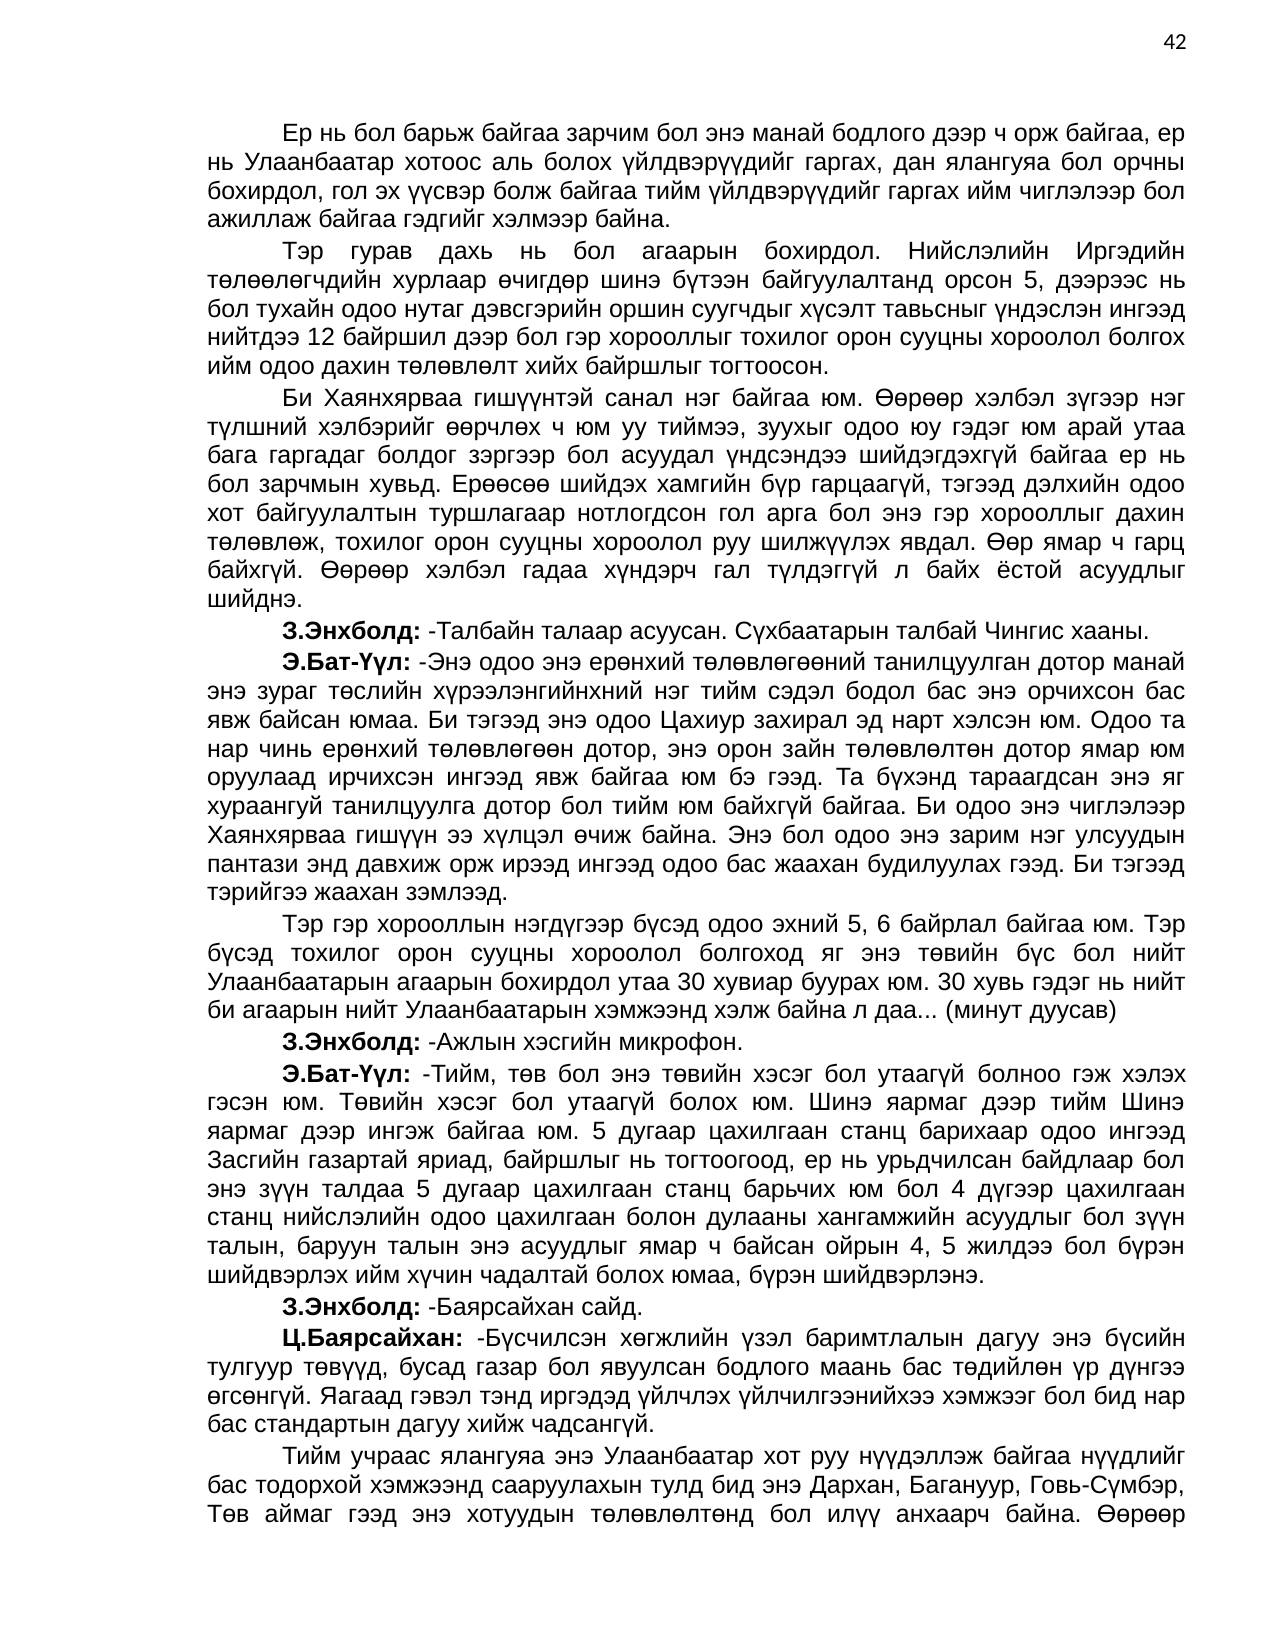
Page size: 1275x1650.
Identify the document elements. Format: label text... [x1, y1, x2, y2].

text Тэр гэр хорооллын нэгдүгээр бүсэд одоо эхний 5, 6 байрлал байгаа юм. Тэр бүсэд тохилог орон сууцны хороолол болгоход яг энэ төвийн бүс бол нийт Улаанбаатарын агаарын бохирдол утаа 30 хувиар буурах юм. 30 хувь гэдэг нь нийт би агаарын нийт Улаанбаатарын хэмжээнд хэлж байна л даа... (минут дуусав) [207, 909, 1186, 1024]
text З.Энхболд: -Ажлын хэсгийн микрофон. [207, 1027, 1186, 1056]
text Би Хаянхярваа гишүүнтэй санал нэг байгаа юм. Өөрөөр хэлбэл зүгээр нэг түлшний хэлбэрийг өөрчлөх ч юм уу тиймээ, зуухыг одоо юу гэдэг юм арай утаа бага гаргадаг болдог зэргээр бол асуудал үндсэндээ шийдэгдэхгүй байгаа ер нь бол зарчмын хувьд. Ерөөсөө шийдэх хамгийн бүр гарцаагүй, тэгээд дэлхийн одоо хот байгуулалтын туршлагаар нотлогдсон гол арга бол энэ гэр хорооллыг дахин төлөвлөж, тохилог орон сууцны хороолол руу шилжүүлэх явдал. Өөр ямар ч гарц байхгүй. Өөрөөр хэлбэл гадаа хүндэрч гал түлдэггүй л байх ёстой асуудлыг шийднэ. [207, 383, 1186, 613]
text Э.Бат-Үүл: -Энэ одоо энэ ерөнхий төлөвлөгөөний танилцуулган дотор манай энэ зураг төслийн хүрээлэнгийнхний нэг тийм сэдэл бодол бас энэ орчихсон бас явж байсан юмаа. Би тэгээд энэ одоо Цахиур захирал эд нарт хэлсэн юм. Одоо та нар чинь ерөнхий төлөвлөгөөн дотор, энэ орон зайн төлөвлөлтөн дотор ямар юм оруулаад ирчихсэн ингээд явж байгаа юм бэ гээд. Та бүхэнд тараагдсан энэ яг хураангуй танилцуулга дотор бол тийм юм байхгүй байгаа. Би одоо энэ чиглэлээр Хаянхярваа гишүүн ээ хүлцэл өчиж байна. Энэ бол одоо энэ зарим нэг улсуудын пантази энд давхиж орж ирээд ингээд одоо бас жаахан будилуулах гээд. Би тэгээд тэрийгээ жаахан зэмлээд. [207, 647, 1186, 906]
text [207, 1441, 1186, 1527]
text Ер нь бол барьж байгаа зарчим бол энэ манай бодлого дээр ч орж байгаа, ер нь Улаанбаатар хотоос аль болох үйлдвэрүүдийг гаргах, дан ялангуяа бол орчны бохирдол, гол эх үүсвэр болж байгаа тийм үйлдвэрүүдийг гаргах ийм чиглэлээр бол ажиллаж байгаа гэдгийг хэлмээр байна. [207, 118, 1186, 233]
text Э.Бат-Үүл: -Тийм, төв бол энэ төвийн хэсэг бол утаагүй болноо гэж хэлэх гэсэн юм. Төвийн хэсэг бол утаагүй болох юм. Шинэ яармаг дээр тийм Шинэ яармаг дээр ингэж байгаа юм. 5 дугаар цахилгаан станц барихаар одоо ингээд Засгийн газартай яриад, байршлыг нь тогтоогоод, ер нь урьдчилсан байдлаар бол энэ зүүн талдаа 5 дугаар цахилгаан станц барьчих юм бол 4 дүгээр цахилгаан станц нийслэлийн одоо цахилгаан болон дулааны хангамжийн асуудлыг бол зүүн талын, баруун талын энэ асуудлыг ямар ч байсан ойрын 4, 5 жилдээ бол бүрэн шийдвэрлэх ийм хүчин чадалтай болох юмаа, бүрэн шийдвэрлэнэ. [207, 1058, 1186, 1288]
text З.Энхболд: -Талбайн талаар асуусан. Сүхбаатарын талбай Чингис хааны. [207, 616, 1186, 644]
text З.Энхболд: -Баярсайхан сайд. [207, 1291, 1186, 1320]
text Ц.Баярсайхан: -Бүсчилсэн хөгжлийн үзэл баримтлалын дагуу энэ бүсийн тулгуур төвүүд, бусад газар бол явуулсан бодлого маань бас төдийлөн үр дүнгээ өгсөнгүй. Яагаад гэвэл тэнд иргэдэд үйлчлэх үйлчилгээнийхээ хэмжээг бол бид нар бас стандартын дагуу хийж чадсангүй. [207, 1323, 1186, 1438]
text Тэр гурав дахь нь бол агаарын бохирдол. Нийслэлийн Иргэдийн төлөөлөгчдийн хурлаар өчигдөр шинэ бүтээн байгуулалтанд орсон 5, дээрээс нь бол тухайн одоо нутаг дэвсгэрийн оршин суугчдыг хүсэлт тавьсныг үндэслэн ингээд нийтдээ 12 байршил дээр бол гэр хорооллыг тохилог орон сууцны хороолол болгох ийм одоо дахин төлөвлөлт хийх байршлыг тогтоосон. [207, 236, 1186, 380]
